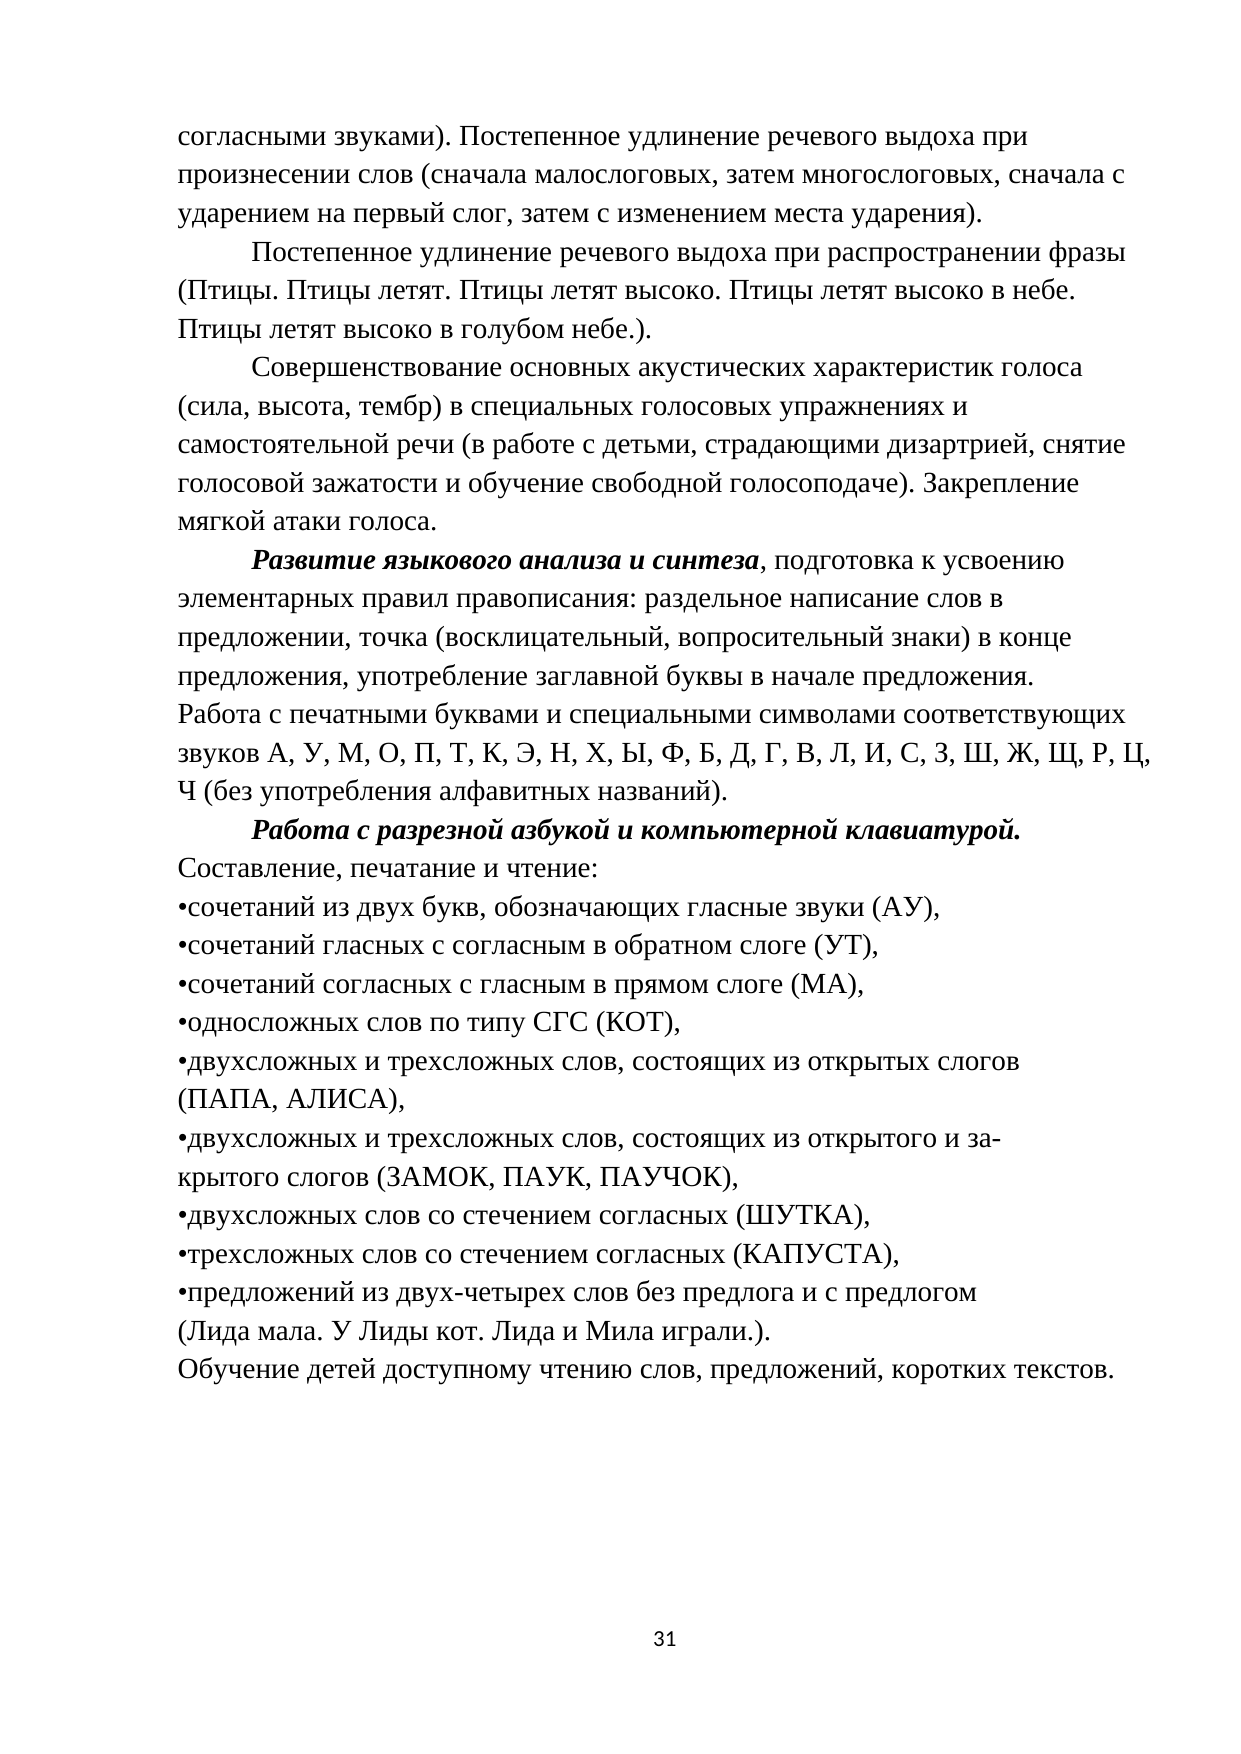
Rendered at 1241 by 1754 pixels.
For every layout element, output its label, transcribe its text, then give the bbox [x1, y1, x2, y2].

text •двухсложных слов со стечением согласных (ШУТКА), [177, 1197, 1152, 1231]
text •односложных слов по типу СГС (КОТ), [177, 1004, 1152, 1038]
text (Лида мала. У Лиды кот. Лида и Мила играли.). [177, 1313, 1152, 1346]
text •сочетаний согласных с гласным в прямом слоге (МА), [177, 966, 1152, 999]
text Работа с печатными буквами и специальными символами соответствующих звуков А, У, М, О, П, Т, К, Э, Н, Х, Ы, Ф, Б, Д, Г, В, Л, И, С, З, Ш, Ж, Щ, Р, Ц, Ч (без употребления алфавитных названий). [177, 696, 1152, 807]
text (ПАПА, АЛИСА), [177, 1082, 1152, 1115]
text Постепенное удлинение речевого выдоха при распространении фразы [177, 234, 1152, 267]
text •двухсложных и трехсложных слов, состоящих из открытых слогов [177, 1043, 1152, 1077]
text Работа с разрезной азбукой и компьютерной клавиатурой. [177, 812, 1152, 845]
text Обучение детей доступному чтению слов, предложений, коротких текстов. [177, 1351, 1152, 1385]
text (сила, высота, тембр) в специальных голосовых упражнениях и самостоятельной речи (в работе с детьми, страдающими дизартрией, снятие голосовой зажатости и обучение свободной голосоподаче). Закрепление мягкой атаки голоса. [177, 388, 1152, 537]
text •трехсложных слов со стечением согласных (КАПУСТА), [177, 1236, 1152, 1269]
text •двухсложных и трехсложных слов, состоящих из открытого и за- [177, 1120, 1152, 1154]
text Совершенствование основных акустических характеристик голоса [177, 349, 1152, 383]
text Развитие языкового анализа и синтеза, подготовка к усвоению элементарных правил правописания: раздельное написание слов в предложении, точка (восклицательный, вопросительный знаки) в конце предложения, употребление заглавной буквы в начале предложения. [177, 542, 1152, 691]
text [177, 118, 1152, 229]
text крытого слогов (ЗАМОК, ПАУК, ПАУЧОК), [177, 1159, 1152, 1192]
text •предложений из двух-четырех слов без предлога и с предлогом [177, 1274, 1152, 1308]
text •сочетаний из двух букв, обозначающих гласные звуки (АУ), [177, 889, 1152, 922]
text (Птицы. Птицы летят. Птицы летят высоко. Птицы летят высоко в небе. Птицы летят высоко в голубом небе.). [177, 272, 1152, 344]
text •сочетаний гласных с согласным в обратном слоге (УТ), [177, 927, 1152, 961]
text Составление, печатание и чтение: [177, 850, 1152, 884]
